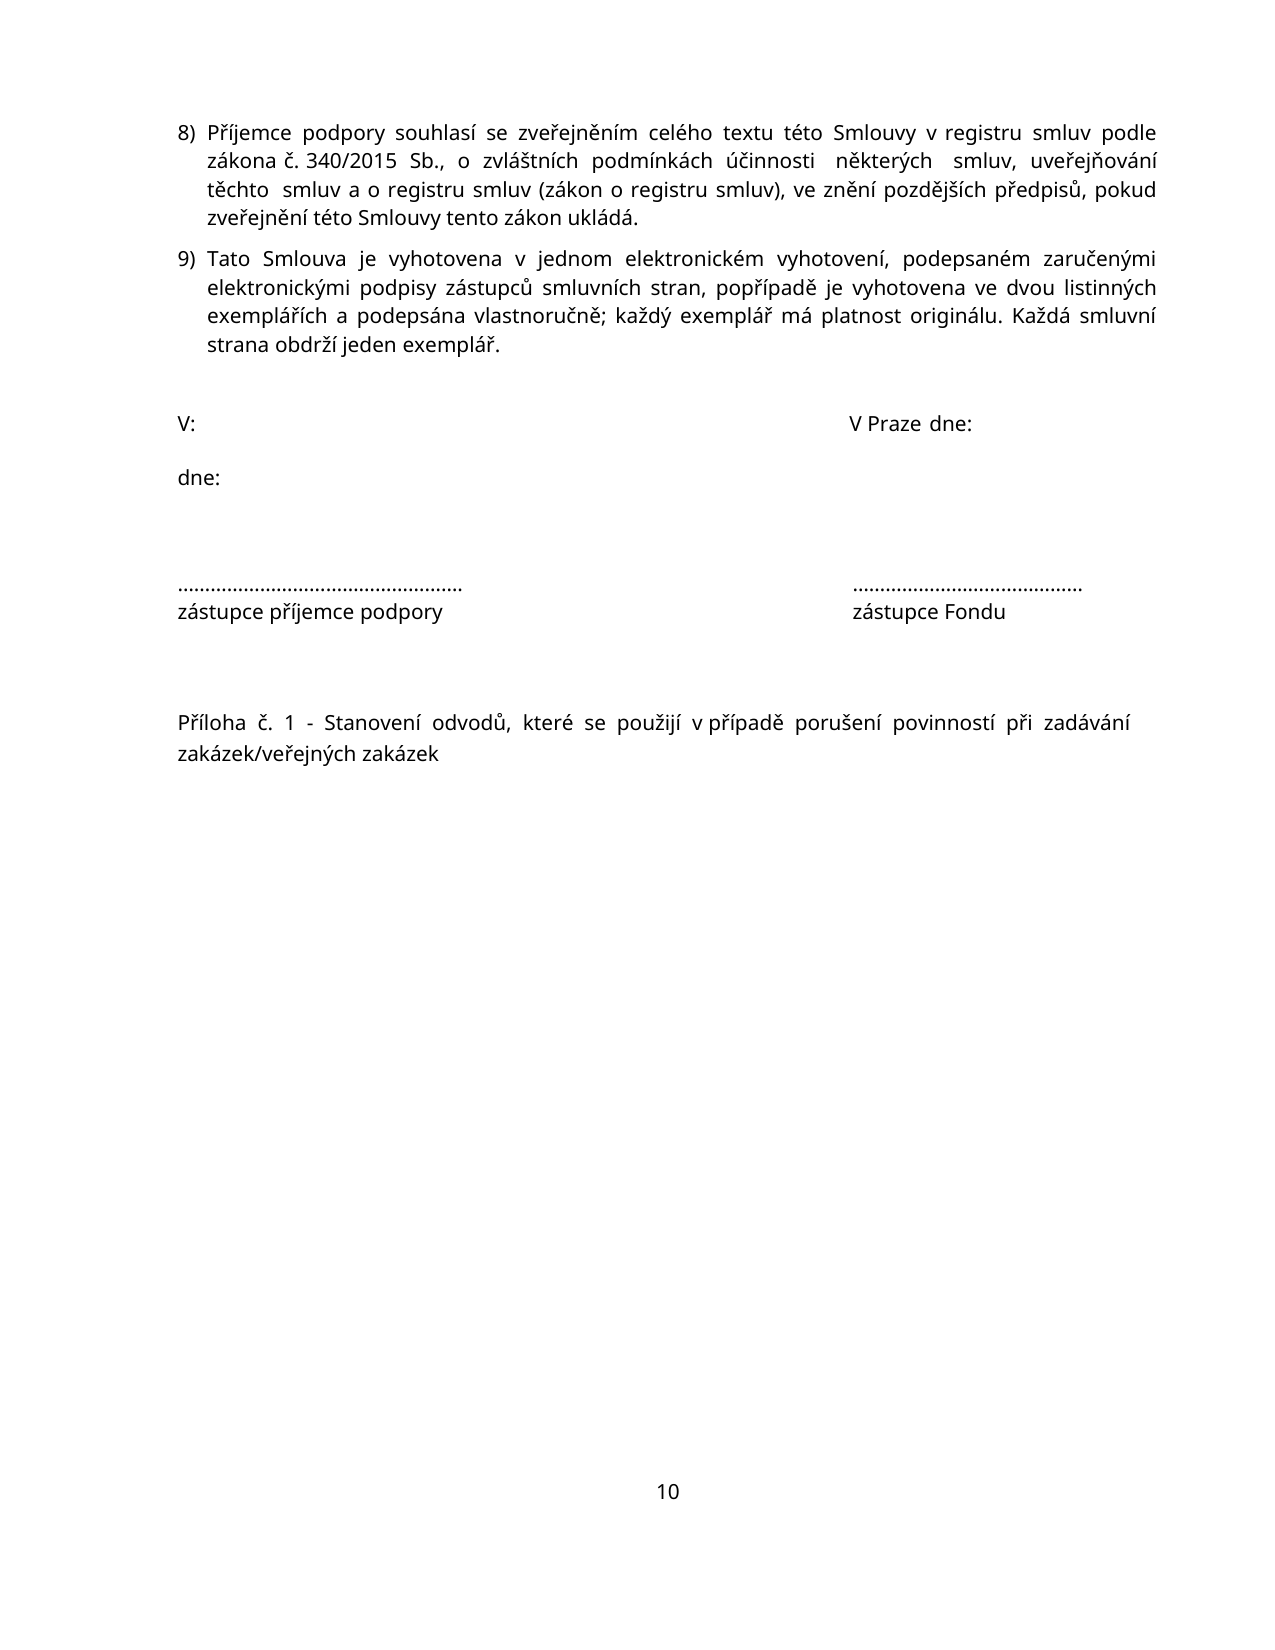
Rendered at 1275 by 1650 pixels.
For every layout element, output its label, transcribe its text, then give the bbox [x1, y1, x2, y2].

list Tato Smlouva je vyhotovena v jednom elektronickém vyhotovení, podepsaném zaručenými elektronickými podpisy zástupců smluvních stran, popřípadě je vyhotovena ve dvou listinných exemplářích a podepsána vlastnoručně; každý exemplář má platnost originálu. Každá smluvní strana obdrží jeden exemplář. [177, 244, 1157, 358]
text dne: [177, 463, 1171, 492]
text Příloha č. 1 - Stanovení odvodů, které se použijí v případě porušení povinností při zadávání zakázek/veřejných zakázek [177, 708, 1171, 767]
text ……………………………………………. …………………………………… [177, 569, 1171, 597]
text V: V Praze dne: [177, 409, 1171, 438]
text zástupce příjemce podpory zástupce Fondu [177, 597, 1171, 626]
list Příjemce podpory souhlasí se zveřejněním celého textu této Smlouvy v registru smluv podle zákona č. 340/2015 Sb., o zvláštních podmínkách účinnosti některých smluv, uveřejňování těchto smluv a o registru smluv (zákon o registru smluv), ve znění pozdějších předpisů, pokud zveřejnění této Smlouvy tento zákon ukládá. [177, 118, 1157, 232]
